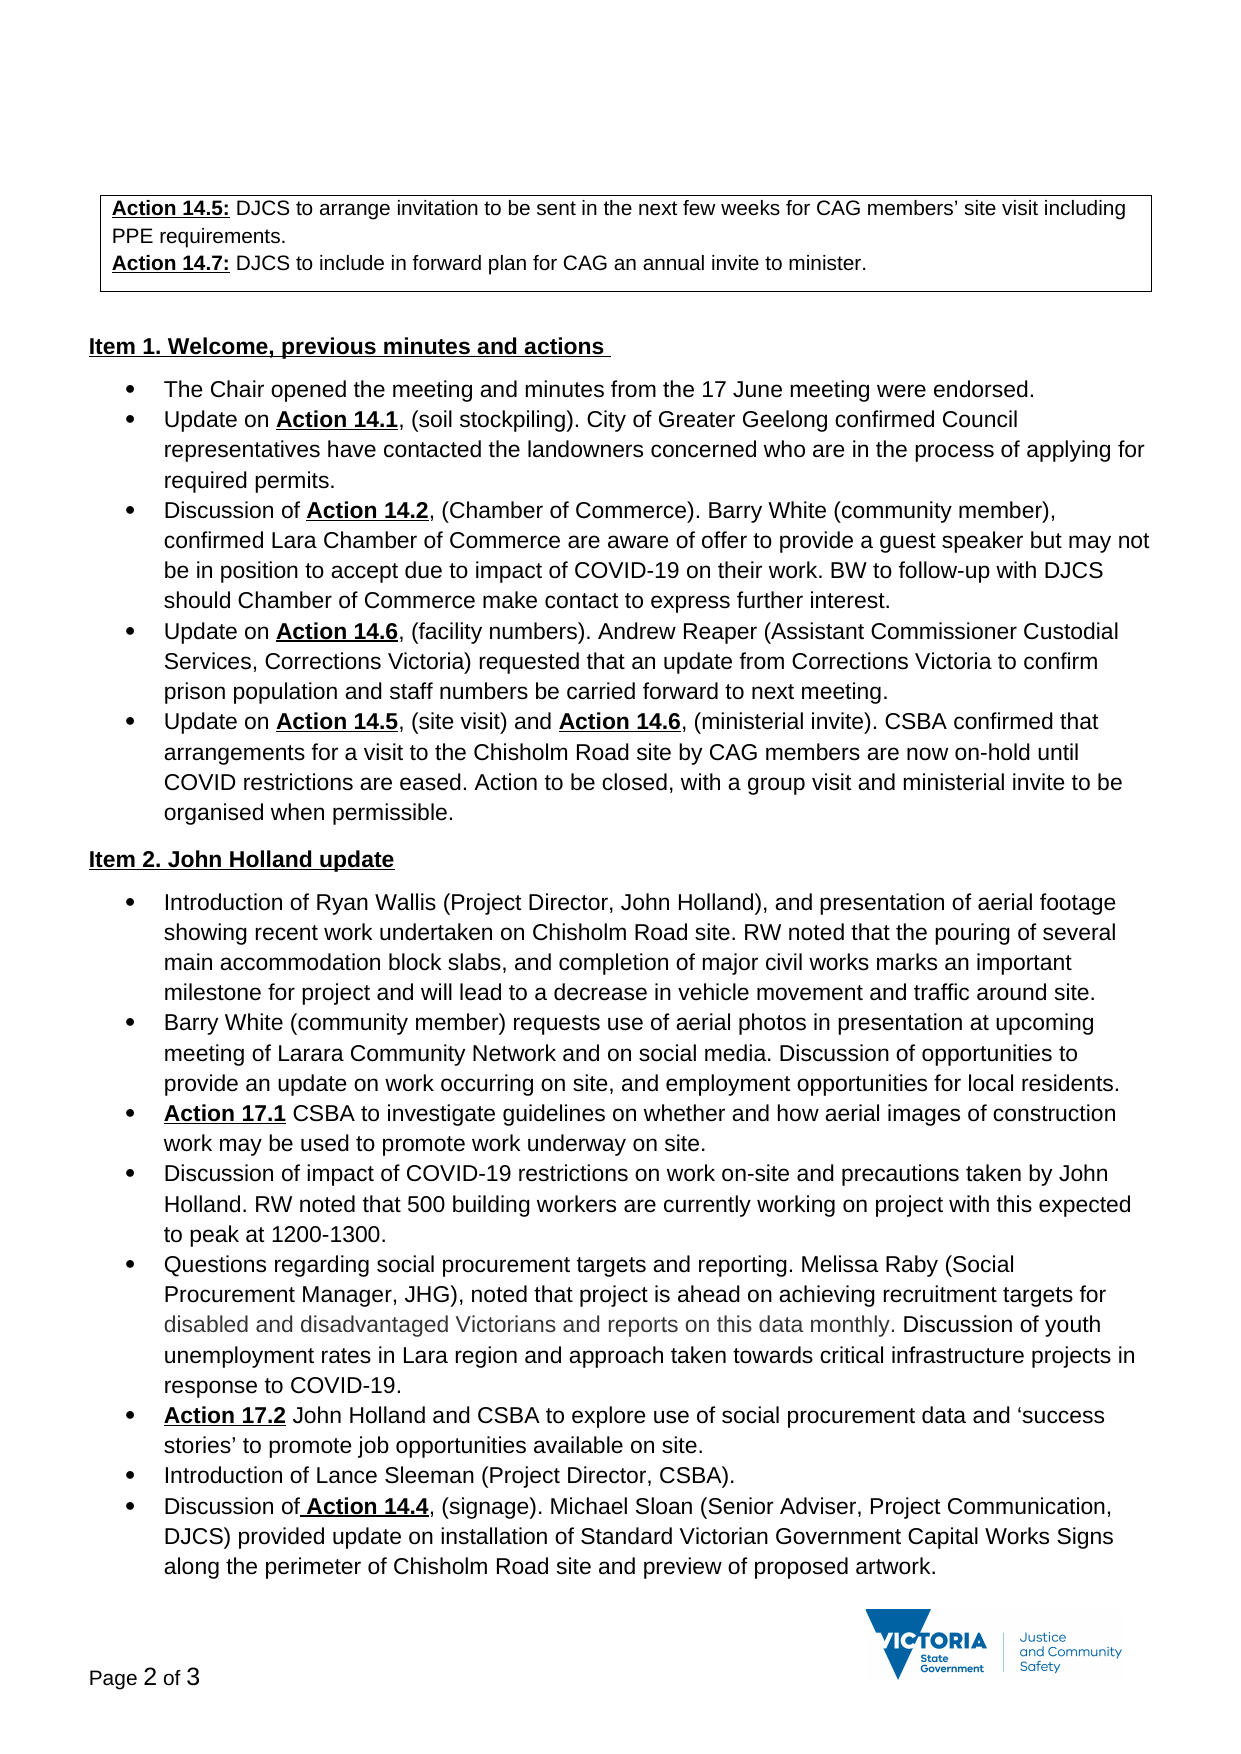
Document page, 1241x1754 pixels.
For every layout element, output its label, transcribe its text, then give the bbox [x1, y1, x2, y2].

text Item 2. John Holland update [89, 846, 1152, 872]
list Discussion of impact of COVID-19 restrictions on work on-site and precautions taken by John Holland. RW noted that 500 building workers are currently working on project with this expected to peak at 1200-1300. [126, 1160, 1152, 1247]
list Action 17.2 John Holland and CSBA to explore use of social procurement data and ‘success stories’ to promote job opportunities available on site. [126, 1402, 1152, 1458]
text Item 1. Welcome, previous minutes and actions [89, 333, 1152, 359]
list Discussion of Action 14.2, (Chamber of Commerce). Barry White (community member), confirmed Lara Chamber of Commerce are aware of offer to provide a guest speaker but may not be in position to accept due to impact of COVID-19 on their work. BW to follow-up with DJCS should Chamber of Commerce make contact to express further interest. [126, 497, 1152, 614]
list Questions regarding social procurement targets and reporting. Melissa Raby (Social Procurement Manager, JHG), noted that project is ahead on achieving recruitment targets for disabled and disadvantaged Victorians and reports on this data monthly. Discussion of youth unemployment rates in Lara region and approach taken towards critical infrastructure projects in response to COVID-19. [126, 1251, 1152, 1398]
list Action 17.1 CSBA to investigate guidelines on whether and how aerial images of construction work may be used to promote work underway on site. [126, 1100, 1152, 1156]
list Barry White (community member) requests use of aerial photos in presentation at upcoming meeting of Larara Community Network and on social media. Discussion of opportunities to provide an update on work occurring on site, and employment opportunities for local residents. [126, 1009, 1152, 1096]
list Update on Action 14.5, (site visit) and Action 14.6, (ministerial invite). CSBA confirmed that arrangements for a visit to the Chisholm Road site by CAG members are now on-hold until COVID restrictions are eased. Action to be closed, with a group visit and ministerial invite to be organised when permissible. [126, 708, 1152, 825]
list Update on Action 14.6, (facility numbers). Andrew Reaper (Assistant Commissioner Custodial Services, Corrections Victoria) requested that an update from Corrections Victoria to confirm prison population and staff numbers be carried forward to next meeting. [126, 618, 1152, 704]
list Discussion of Action 14.4, (signage). Michael Sloan (Senior Adviser, Project Communication, DJCS) provided update on installation of Standard Victorian Government Capital Works Signs along the perimeter of Chisholm Road site and preview of proposed artwork. [126, 1493, 1152, 1579]
list Introduction of Ryan Wallis (Project Director, John Holland), and presentation of aerial footage showing recent work undertaken on Chisholm Road site. RW noted that the pouring of several main accommodation block slabs, and completion of major civil works marks an important milestone for project and will lead to a decrease in vehicle movement and traffic around site. [126, 888, 1152, 1005]
list Update on Action 14.1, (soil stockpiling). City of Greater Geelong confirmed Council representatives have contacted the landowners concerned who are in the process of applying for required permits. [126, 406, 1152, 493]
list Introduction of Lance Sleeman (Project Director, CSBA). [126, 1462, 1152, 1489]
list The Chair opened the meeting and minutes from the 17 June meeting were endorsed. [126, 376, 1152, 402]
picture [865, 1609, 1122, 1680]
